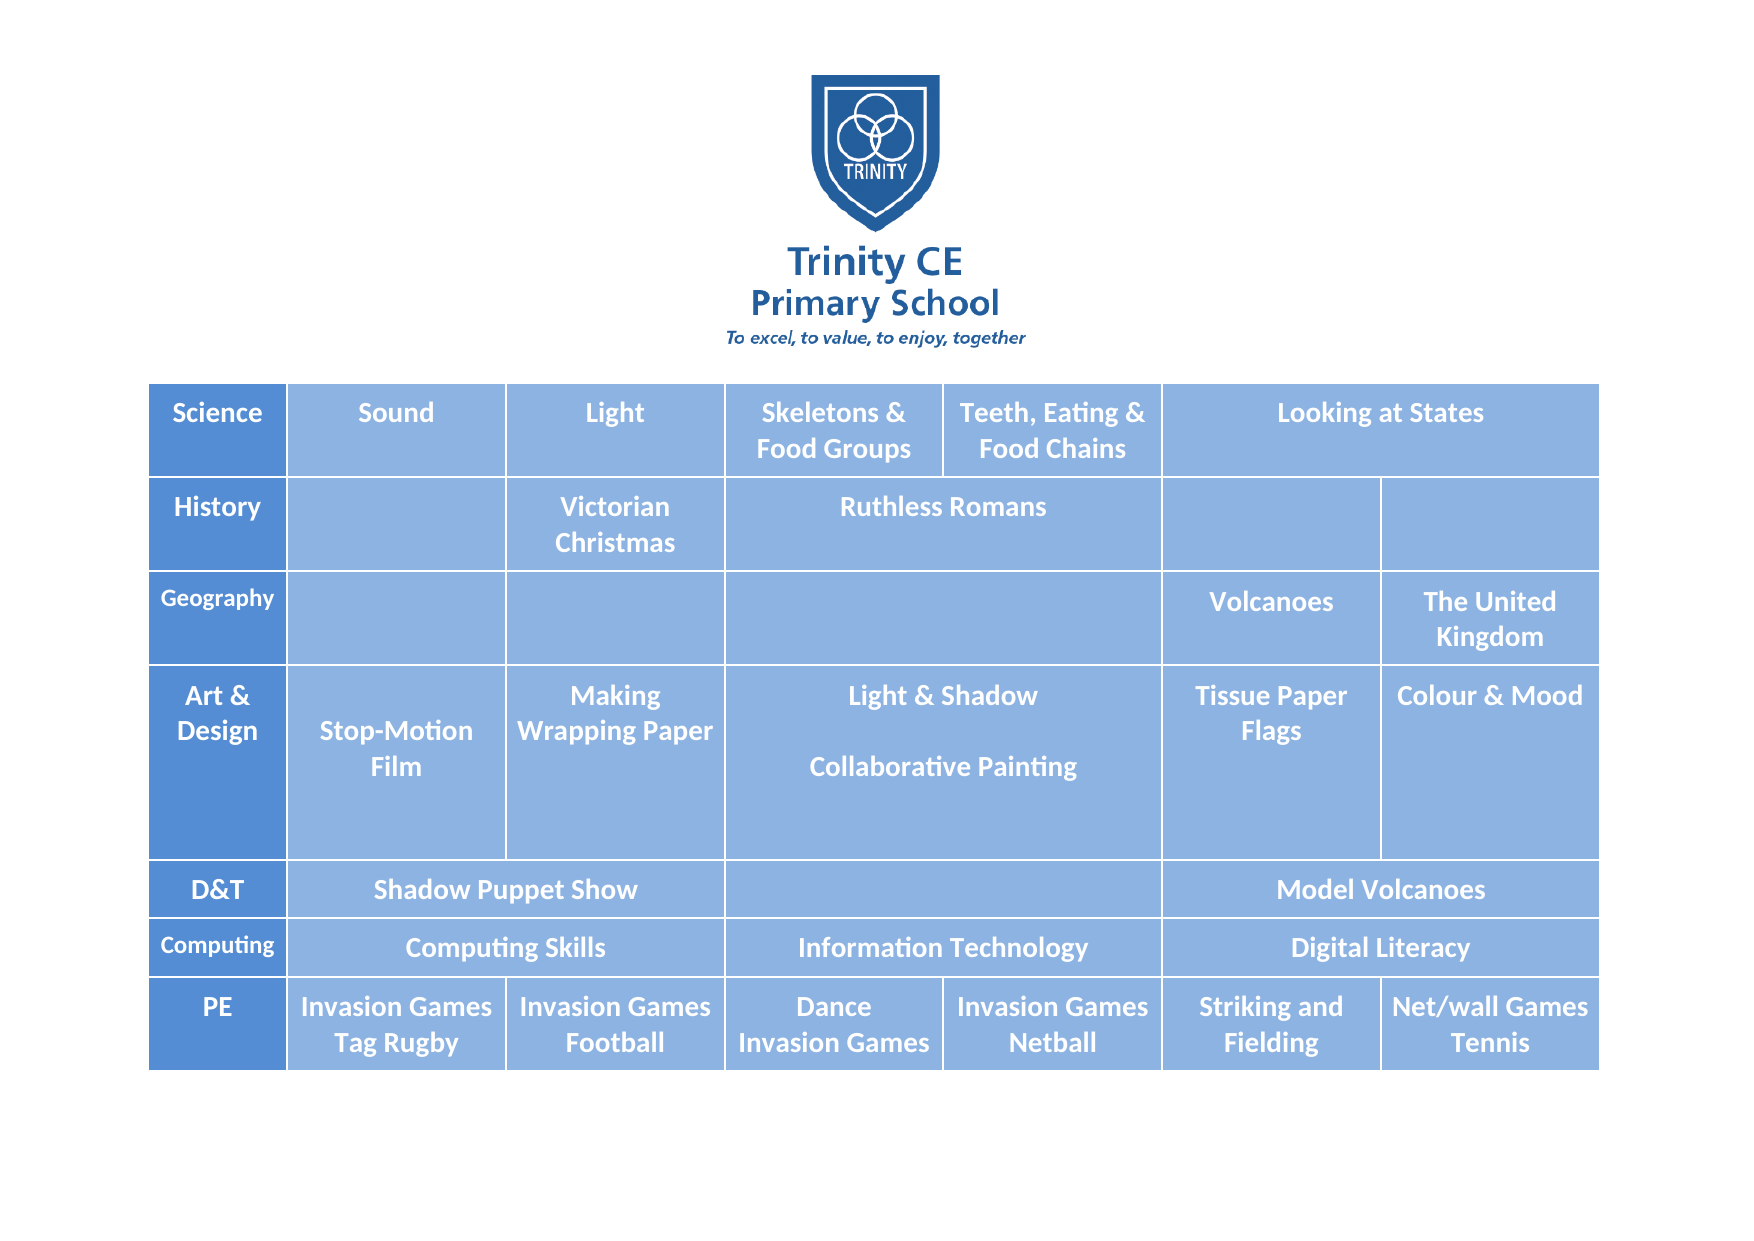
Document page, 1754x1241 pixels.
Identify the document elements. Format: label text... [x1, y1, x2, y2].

table_cell Shadow Puppet Show [288, 861, 724, 917]
table_cell [288, 572, 505, 664]
table_cell Stop-Motion Film [288, 666, 505, 859]
table_cell D&T [149, 861, 286, 917]
table_cell Invasion Games Football Gymnastics [507, 978, 724, 1070]
table_cell Teeth, Eating & Food Chains [944, 384, 1161, 476]
table_cell Computing Skills [288, 919, 724, 976]
table_cell Dance Invasion Games Netball Invasion Games Hockey [726, 978, 942, 1070]
table_cell Ruthless Romans [726, 478, 1161, 570]
table_cell [288, 478, 505, 570]
table_cell Light [507, 384, 724, 476]
picture [725, 75, 1026, 348]
table_cell Invasion Games Netball Games Dodge ball and benchball [944, 978, 1161, 1070]
table_cell Colour & Mood [1382, 666, 1599, 859]
table_cell Victorian Christmas [507, 478, 724, 570]
table_cell [1163, 478, 1380, 570]
table_cell [1382, 478, 1599, 570]
table_cell Model Volcanoes [1163, 861, 1599, 917]
table_cell [507, 572, 724, 664]
table_cell Art & Design [149, 666, 286, 859]
table_cell Making Wrapping Paper [507, 666, 724, 859]
table_cell Geography [149, 572, 286, 664]
table_cell History [149, 478, 286, 570]
table_cell Invasion Games Tag Rugby Teamwork Games Capture the flag Small teamwork activities [288, 978, 505, 1070]
table_cell Light & Shadow Collaborative Painting [726, 666, 1161, 859]
table_cell Looking at States [1163, 384, 1599, 476]
table_cell The United Kingdom [1382, 572, 1599, 664]
table_cell Striking and Fielding Rounders Athletics [1163, 978, 1380, 1070]
table_cell Computing [149, 919, 286, 976]
table_cell Sound [288, 384, 505, 476]
table_cell Net/wall Games Tennis Striking and Fielding Cricket [1382, 978, 1599, 1070]
table_cell Science [149, 384, 286, 476]
table_cell Tissue Paper Flags [1163, 666, 1380, 859]
table_cell Digital Literacy [1163, 919, 1599, 976]
table_cell Skeletons & Food Groups [726, 384, 942, 476]
table_cell Volcanoes [1163, 572, 1380, 664]
table_cell [726, 861, 1161, 917]
table_cell PE [149, 978, 286, 1070]
table_cell Information Technology [726, 919, 1161, 976]
table_cell [726, 572, 1161, 664]
